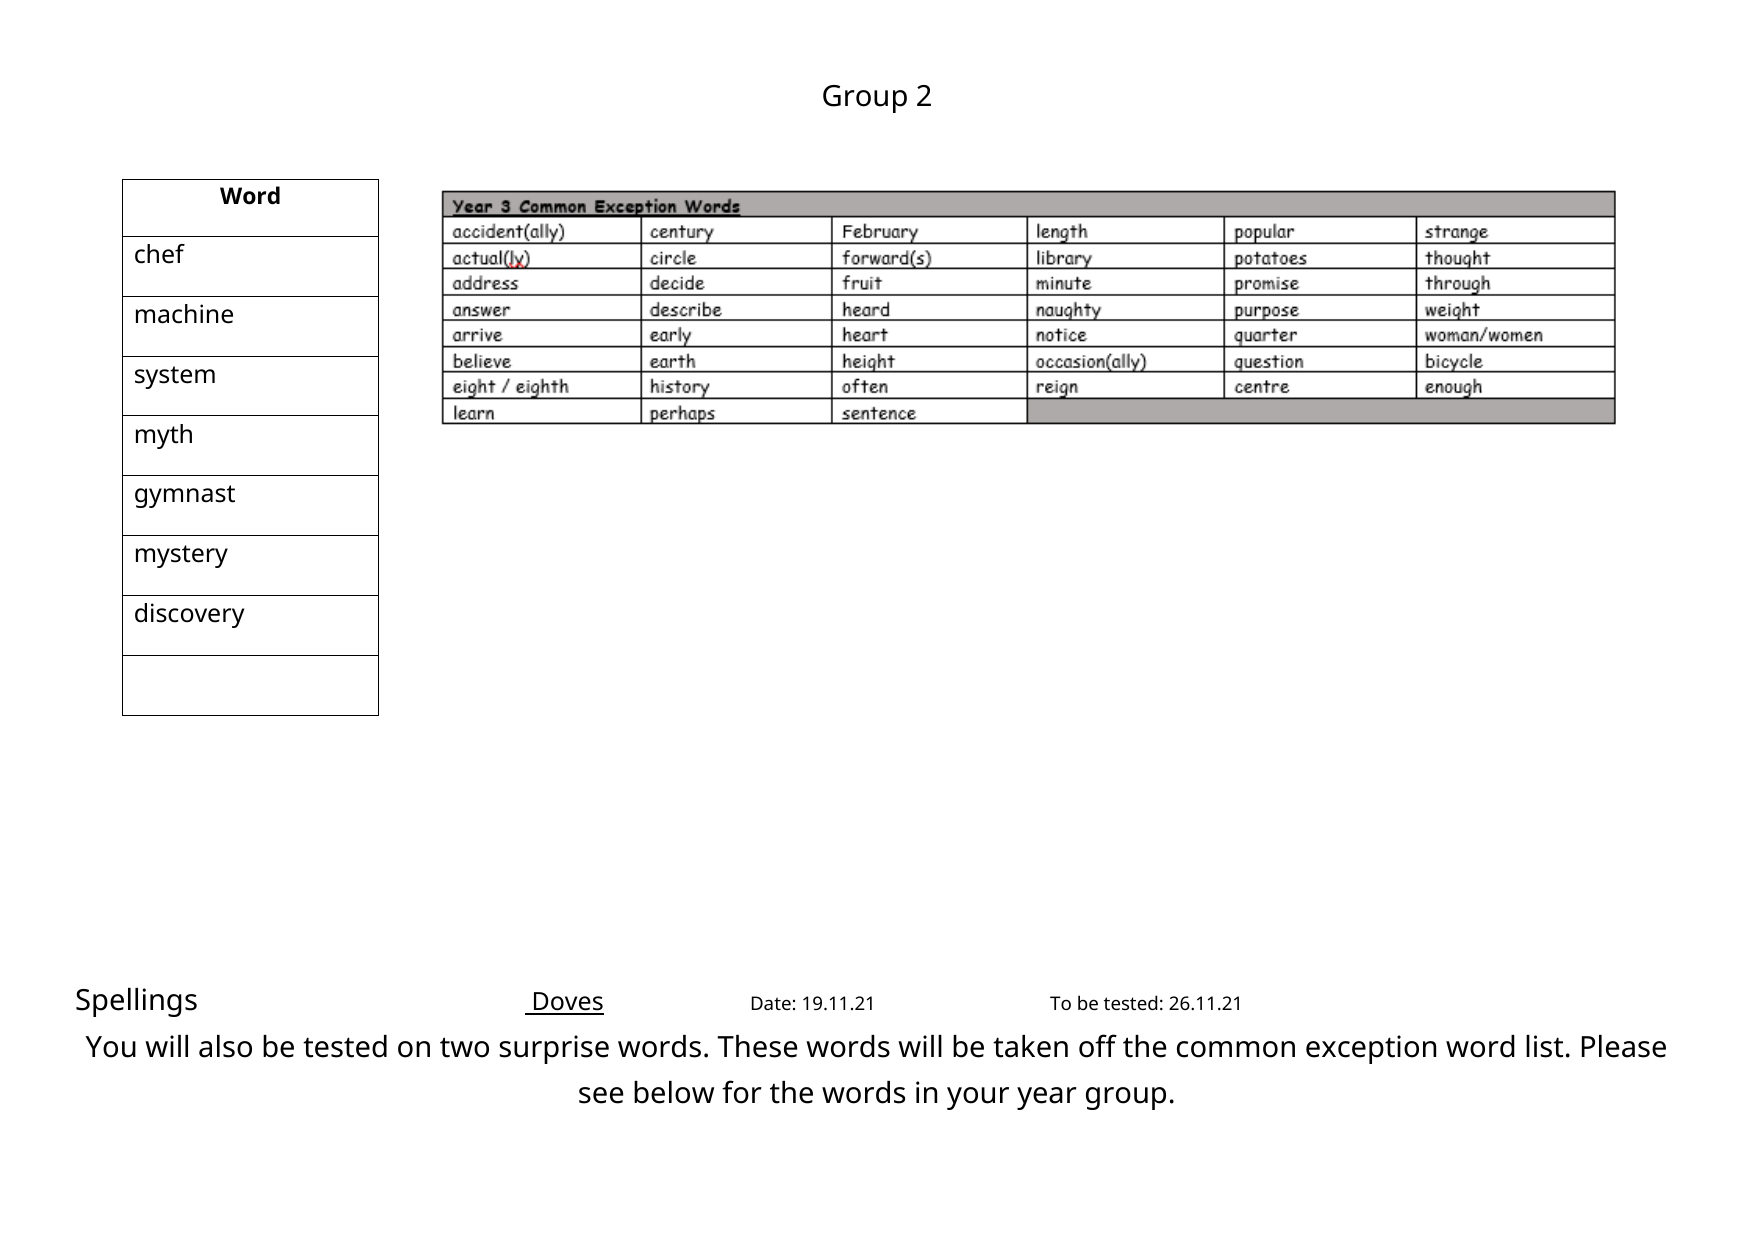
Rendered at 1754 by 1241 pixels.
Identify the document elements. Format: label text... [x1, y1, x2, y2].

table_cell chef [123, 237, 378, 296]
text Group 2 [75, 75, 1679, 115]
text Spellings Doves Date: 19.11.21 To be tested: 26.11.21 [75, 980, 1679, 1019]
table_cell mystery [123, 536, 378, 595]
table_cell discovery [123, 596, 378, 654]
table_cell system [123, 357, 378, 415]
picture [436, 177, 1639, 434]
table_cell [123, 656, 378, 715]
table_cell myth [123, 416, 378, 475]
table_cell gymnast [123, 476, 378, 535]
table_cell machine [123, 297, 378, 356]
table_header Word [123, 180, 378, 236]
